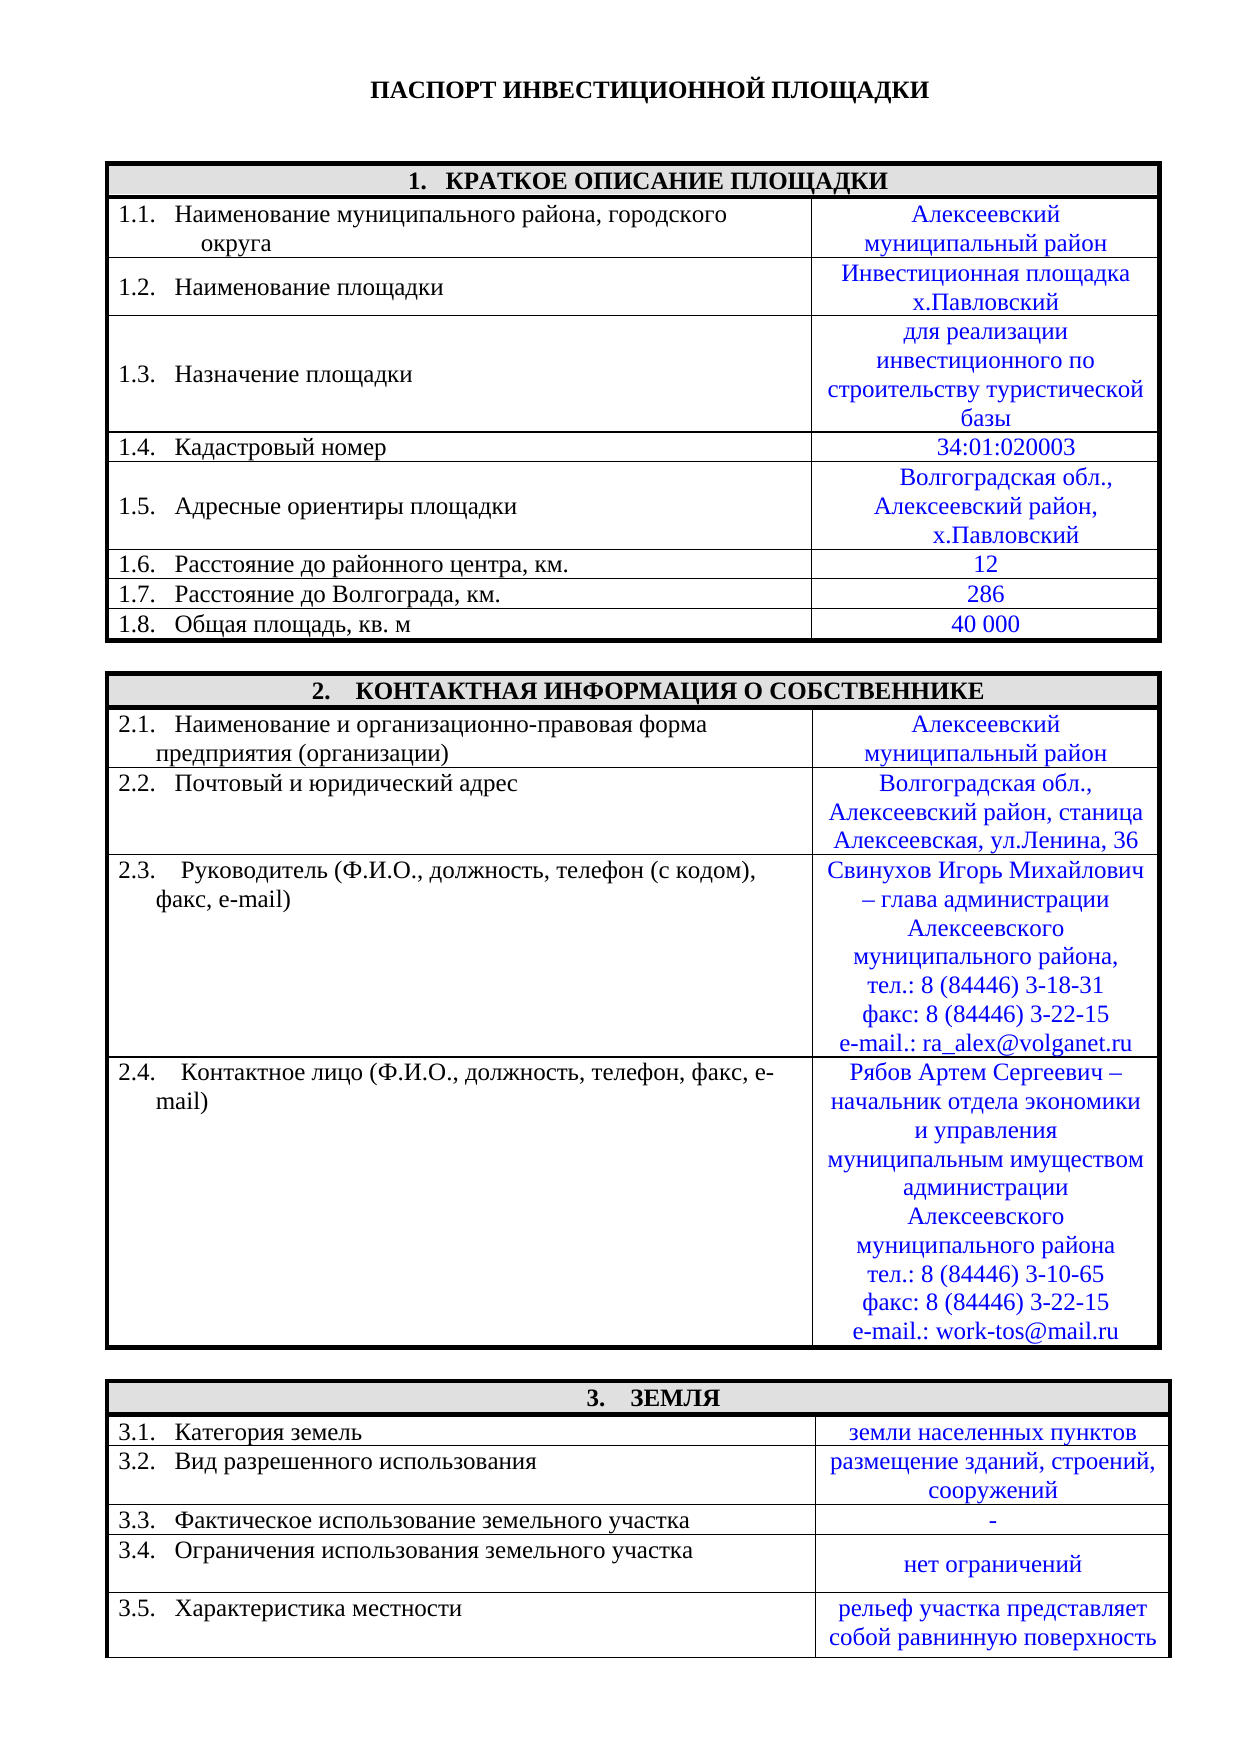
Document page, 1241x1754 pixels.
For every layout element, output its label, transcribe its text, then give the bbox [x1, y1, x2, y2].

table_header земля [109, 1383, 1168, 1412]
table_cell Почтовый и юридический адрес [109, 768, 812, 854]
table_cell Адресные ориентиры площадки [109, 462, 811, 548]
table_cell 12 [812, 550, 1157, 578]
table_cell размещение зданий, строений, сооружений [816, 1446, 1168, 1504]
table_cell Руководитель (Ф.И.О., должность, телефон (с кодом), факс, e-mail) [109, 855, 812, 1056]
table_cell нет ограничений [816, 1535, 1168, 1592]
text Паспорт инвестиционной площадки [118, 75, 1181, 104]
table_cell Свинухов Игорь Михайлович – глава администрации Алексеевского муниципального района, тел.: 8 (84446) 3-18-31 факс: 8 (84446) 3-22-15 e-mail.: ra_alex@volganet.ru [813, 855, 1157, 1056]
table_cell 34:01:020003 [812, 433, 1157, 461]
table_cell Расстояние до районного центра, км. [109, 550, 811, 578]
table_cell Инвестиционная площадка х.Павловский [812, 258, 1157, 315]
table_header краткое описание площадки [109, 166, 1157, 194]
table_cell рельеф участка представляет собой равнинную поверхность [816, 1593, 1168, 1657]
table_cell Кадастровый номер [109, 433, 811, 461]
table_cell земли населенных пунктов [816, 1417, 1168, 1445]
table_cell 40 000 [812, 609, 1157, 638]
table_cell Рябов Артем Сергеевич – начальник отдела экономики и управления муниципальным имуществом администрации Алексеевского муниципального района тел.: 8 (84446) 3-10-65 факс: 8 (84446) 3-22-15 e-mail.: work-tos@mail.ru [813, 1058, 1157, 1345]
table_cell Категория земель [109, 1417, 815, 1445]
table_cell - [816, 1505, 1168, 1534]
table_cell Наименование муниципального района, городского округа [109, 199, 811, 257]
table_cell Алексеевский муниципальный район [812, 199, 1157, 257]
table_header контактная информация о собственнике [109, 676, 1157, 705]
table_cell Волгоградская обл., Алексеевский район, станица Алексеевская, ул.Ленина, 36 [813, 768, 1157, 854]
table_cell Вид разрешенного использования [109, 1446, 815, 1504]
table_cell Назначение площадки [109, 316, 811, 431]
table_cell Алексеевский муниципальный район [813, 710, 1157, 767]
table_cell Общая площадь, кв. м [109, 609, 811, 638]
table_cell Наименование площадки [109, 258, 811, 315]
table_cell Характеристика местности [109, 1593, 815, 1657]
table_cell Фактическое использование земельного участка [109, 1505, 815, 1534]
table_cell 286 [812, 579, 1157, 608]
table_cell Наименование и организационно-правовая форма предприятия (организации) [109, 710, 812, 767]
table_cell для реализации инвестиционного по строительству туристической базы [812, 316, 1157, 431]
table_cell Расстояние до Волгограда, км. [109, 579, 811, 608]
table_cell Контактное лицо (Ф.И.О., должность, телефон, факс, e-mail) [109, 1058, 812, 1345]
table_cell Волгоградская обл., Алексеевский район, х.Павловский [812, 462, 1157, 548]
table_cell Ограничения использования земельного участка [109, 1535, 815, 1592]
